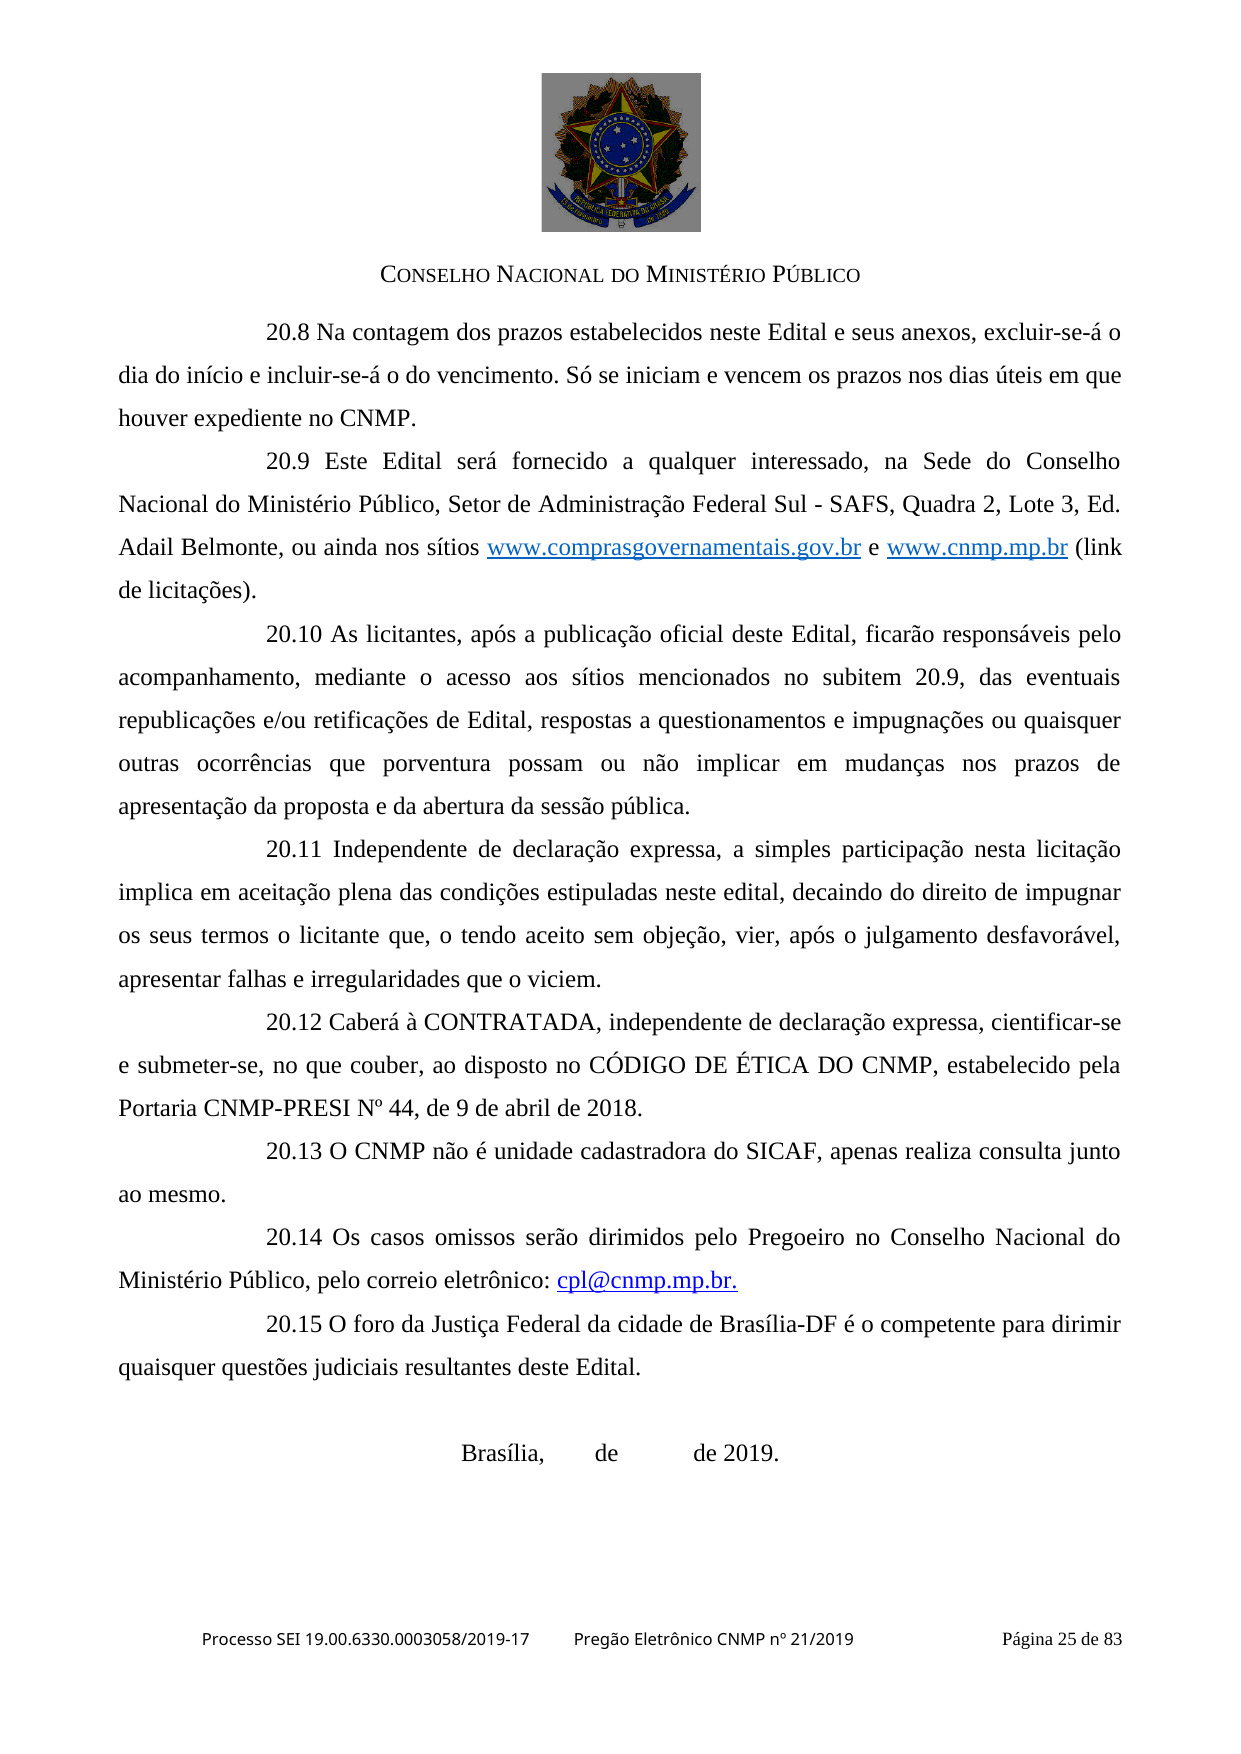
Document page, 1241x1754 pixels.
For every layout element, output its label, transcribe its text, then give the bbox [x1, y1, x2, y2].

text 20.10 As licitantes, após a publicação oficial deste Edital, ficarão responsáveis pelo acompanhamento, mediante o acesso aos sítios mencionados no subitem 20.9, das eventuais republicações e/ou retificações de Edital, respostas a questionamentos e impugnações ou quaisquer outras ocorrências que porventura possam ou não implicar em mudanças nos prazos de apresentação da proposta e da abertura da sessão pública. [118, 619, 1122, 820]
text 20.8 Na contagem dos prazos estabelecidos neste Edital e seus anexos, excluir-se-á o dia do início e incluir-se-á o do vencimento. Só se iniciam e vencem os prazos nos dias úteis em que houver expediente no CNMP. [118, 317, 1122, 432]
text Brasília, de de 2019. [118, 1438, 1122, 1467]
text 20.11 Independente de declaração expressa, a simples participação nesta licitação implica em aceitação plena das condições estipuladas neste edital, decaindo do direito de impugnar os seus termos o licitante que, o tendo aceito sem objeção, vier, após o julgamento desfavorável, apresentar falhas e irregularidades que o viciem. [118, 834, 1122, 992]
text 20.15 O foro da Justiça Federal da cidade de Brasília-DF é o competente para dirimir quaisquer questões judiciais resultantes deste Edital. [118, 1309, 1122, 1381]
text 20.12 Caberá à CONTRATADA, independente de declaração expressa, cientificar-se e submeter-se, no que couber, ao disposto no CÓDIGO DE ÉTICA DO CNMP, estabelecido pela Portaria CNMP-PRESI Nº 44, de 9 de abril de 2018. [118, 1007, 1122, 1122]
text 20.9 Este Edital será fornecido a qualquer interessado, na Sede do Conselho Nacional do Ministério Público, Setor de Administração Federal Sul - SAFS, Quadra 2, Lote 3, Ed. Adail Belmonte, ou ainda nos sítios www.comprasgovernamentais.gov.br e www.cnmp.mp.br (link de licitações). [118, 446, 1122, 604]
text 20.14 Os casos omissos serão dirimidos pelo Pregoeiro no Conselho Nacional do Ministério Público, pelo correio eletrônico: cpl@cnmp.mp.br. [118, 1222, 1122, 1294]
text 20.13 O CNMP não é unidade cadastradora do SICAF, apenas realiza consulta junto ao mesmo. [118, 1136, 1122, 1208]
